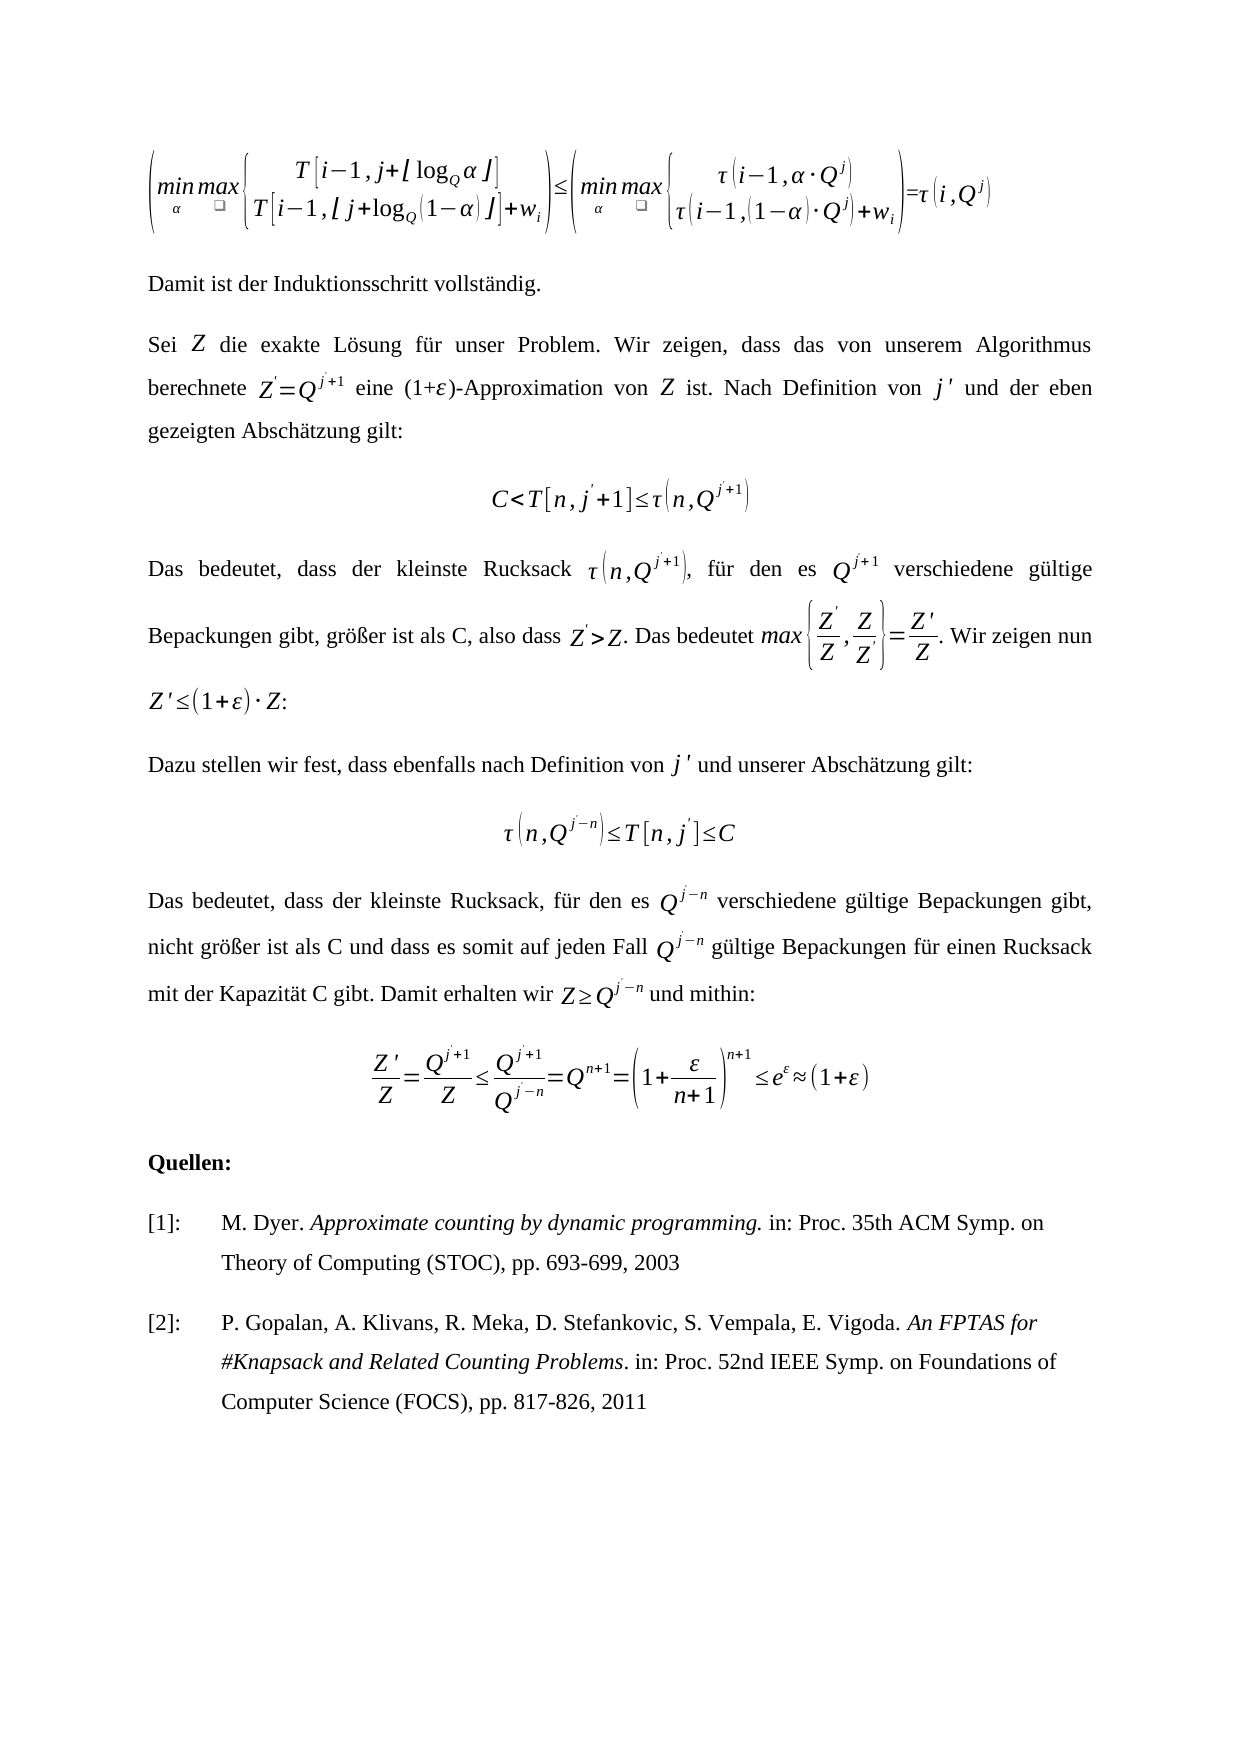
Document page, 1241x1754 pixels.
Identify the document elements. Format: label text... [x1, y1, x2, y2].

text Damit ist der Induktionsschritt vollständig. [148, 270, 1093, 296]
text Quellen: [148, 1149, 1093, 1175]
text [2]: P. Gopalan, A. Klivans, R. Meka, D. Stefankovic, S. Vempala, E. Vigoda. An FPTAS for #Knapsack and Related Counting Problems. in: Proc. 52nd IEEE Symp. on Foundations of Computer Science (FOCS), pp. 817-826, 2011 [148, 1309, 1093, 1414]
text Sei die exakte Lösung für unser Problem. Wir zeigen, dass das von unserem Algorithmus berechnete eine (1+)-Approximation von ist. Nach Definition von und der eben gezeigten Abschätzung gilt: [148, 330, 1093, 444]
text Dazu stellen wir fest, dass ebenfalls nach Definition von und unserer Abschätzung gilt: [148, 750, 1093, 778]
text Das bedeutet, dass der kleinste Rucksack , für den es verschiedene gültige Bepackungen gibt, größer ist als C, also dass . Das bedeutet . Wir zeigen nun : [148, 549, 1093, 716]
text Das bedeutet, dass der kleinste Rucksack, für den es verschiedene gültige Bepackungen gibt, nicht größer ist als C und dass es somit auf jeden Fall gültige Bepackungen für einen Rucksack mit der Kapazität C gibt. Damit erhalten wir und mithin: [148, 883, 1093, 1010]
text [1]: M. Dyer. Approximate counting by dynamic programming. in: Proc. 35th ACM Symp. on Theory of Computing (STOC), pp. 693-699, 2003 [148, 1209, 1093, 1275]
text = [148, 148, 1093, 236]
